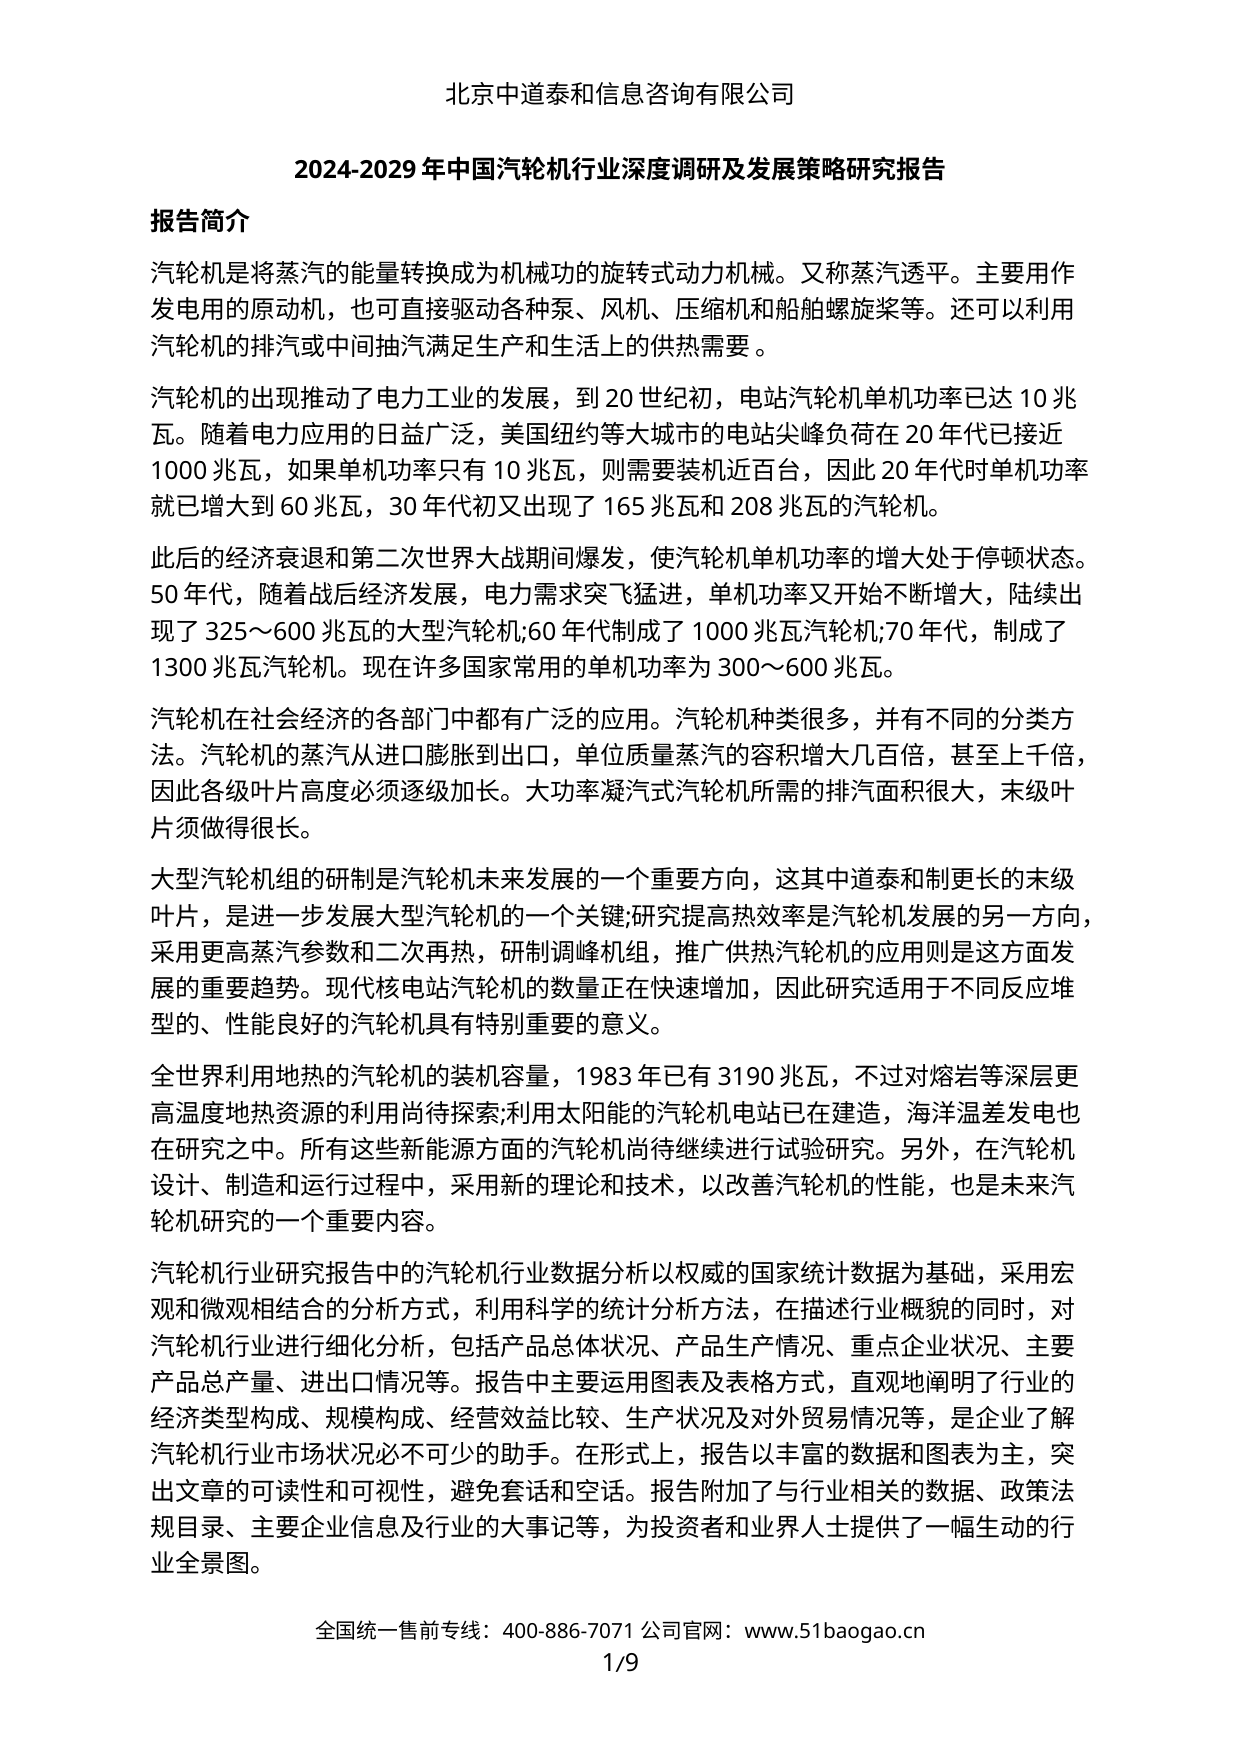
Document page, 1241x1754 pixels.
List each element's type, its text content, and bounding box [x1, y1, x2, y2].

text 此后的经济衰退和第二次世界大战期间爆发，使汽轮机单机功率的增大处于停顿状态。50年代，随着战后经济发展，电力需求突飞猛进，单机功率又开始不断增大，陆续出现了325～600兆瓦的大型汽轮机;60年代制成了1000兆瓦汽轮机;70年代，制成了1300兆瓦汽轮机。现在许多国家常用的单机功率为300～600兆瓦。 [150, 539, 1090, 684]
text 全世界利用地热的汽轮机的装机容量，1983年已有3190兆瓦，不过对熔岩等深层更高温度地热资源的利用尚待探索;利用太阳能的汽轮机电站已在建造，海洋温差发电也在研究之中。所有这些新能源方面的汽轮机尚待继续进行试验研究。另外，在汽轮机设计、制造和运行过程中，采用新的理论和技术，以改善汽轮机的性能，也是未来汽轮机研究的一个重要内容。 [150, 1057, 1090, 1238]
text 汽轮机行业研究报告中的汽轮机行业数据分析以权威的国家统计数据为基础，采用宏观和微观相结合的分析方式，利用科学的统计分析方法，在描述行业概貌的同时，对汽轮机行业进行细化分析，包括产品总体状况、产品生产情况、重点企业状况、主要产品总产量、进出口情况等。报告中主要运用图表及表格方式，直观地阐明了行业的经济类型构成、规模构成、经营效益比较、生产状况及对外贸易情况等，是企业了解汽轮机行业市场状况必不可少的助手。在形式上，报告以丰富的数据和图表为主，突出文章的可读性和可视性，避免套话和空话。报告附加了与行业相关的数据、政策法规目录、主要企业信息及行业的大事记等，为投资者和业界人士提供了一幅生动的行业全景图。 [150, 1254, 1090, 1580]
text 大型汽轮机组的研制是汽轮机未来发展的一个重要方向，这其中道泰和制更长的末级叶片，是进一步发展大型汽轮机的一个关键;研究提高热效率是汽轮机发展的另一方向，采用更高蒸汽参数和二次再热，研制调峰机组，推广供热汽轮机的应用则是这方面发展的重要趋势。现代核电站汽轮机的数量正在快速增加，因此研究适用于不同反应堆型的、性能良好的汽轮机具有特别重要的意义。 [150, 860, 1090, 1041]
text 汽轮机的出现推动了电力工业的发展，到20世纪初，电站汽轮机单机功率已达10兆瓦。随着电力应用的日益广泛，美国纽约等大城市的电站尖峰负荷在20年代已接近1000兆瓦，如果单机功率只有10兆瓦，则需要装机近百台，因此20年代时单机功率就已增大到60兆瓦，30年代初又出现了165兆瓦和208兆瓦的汽轮机。 [150, 378, 1090, 523]
text 报告简介 [150, 202, 1090, 238]
text 汽轮机是将蒸汽的能量转换成为机械功的旋转式动力机械。又称蒸汽透平。主要用作发电用的原动机，也可直接驱动各种泵、风机、压缩机和船舶螺旋桨等。还可以利用汽轮机的排汽或中间抽汽满足生产和生活上的供热需要 。 [150, 254, 1090, 362]
text 汽轮机在社会经济的各部门中都有广泛的应用。汽轮机种类很多，并有不同的分类方法。汽轮机的蒸汽从进口膨胀到出口，单位质量蒸汽的容积增大几百倍，甚至上千倍，因此各级叶片高度必须逐级加长。大功率凝汽式汽轮机所需的排汽面积很大，末级叶片须做得很长。 [150, 699, 1090, 844]
text 2024-2029年中国汽轮机行业深度调研及发展策略研究报告 [150, 150, 1090, 186]
